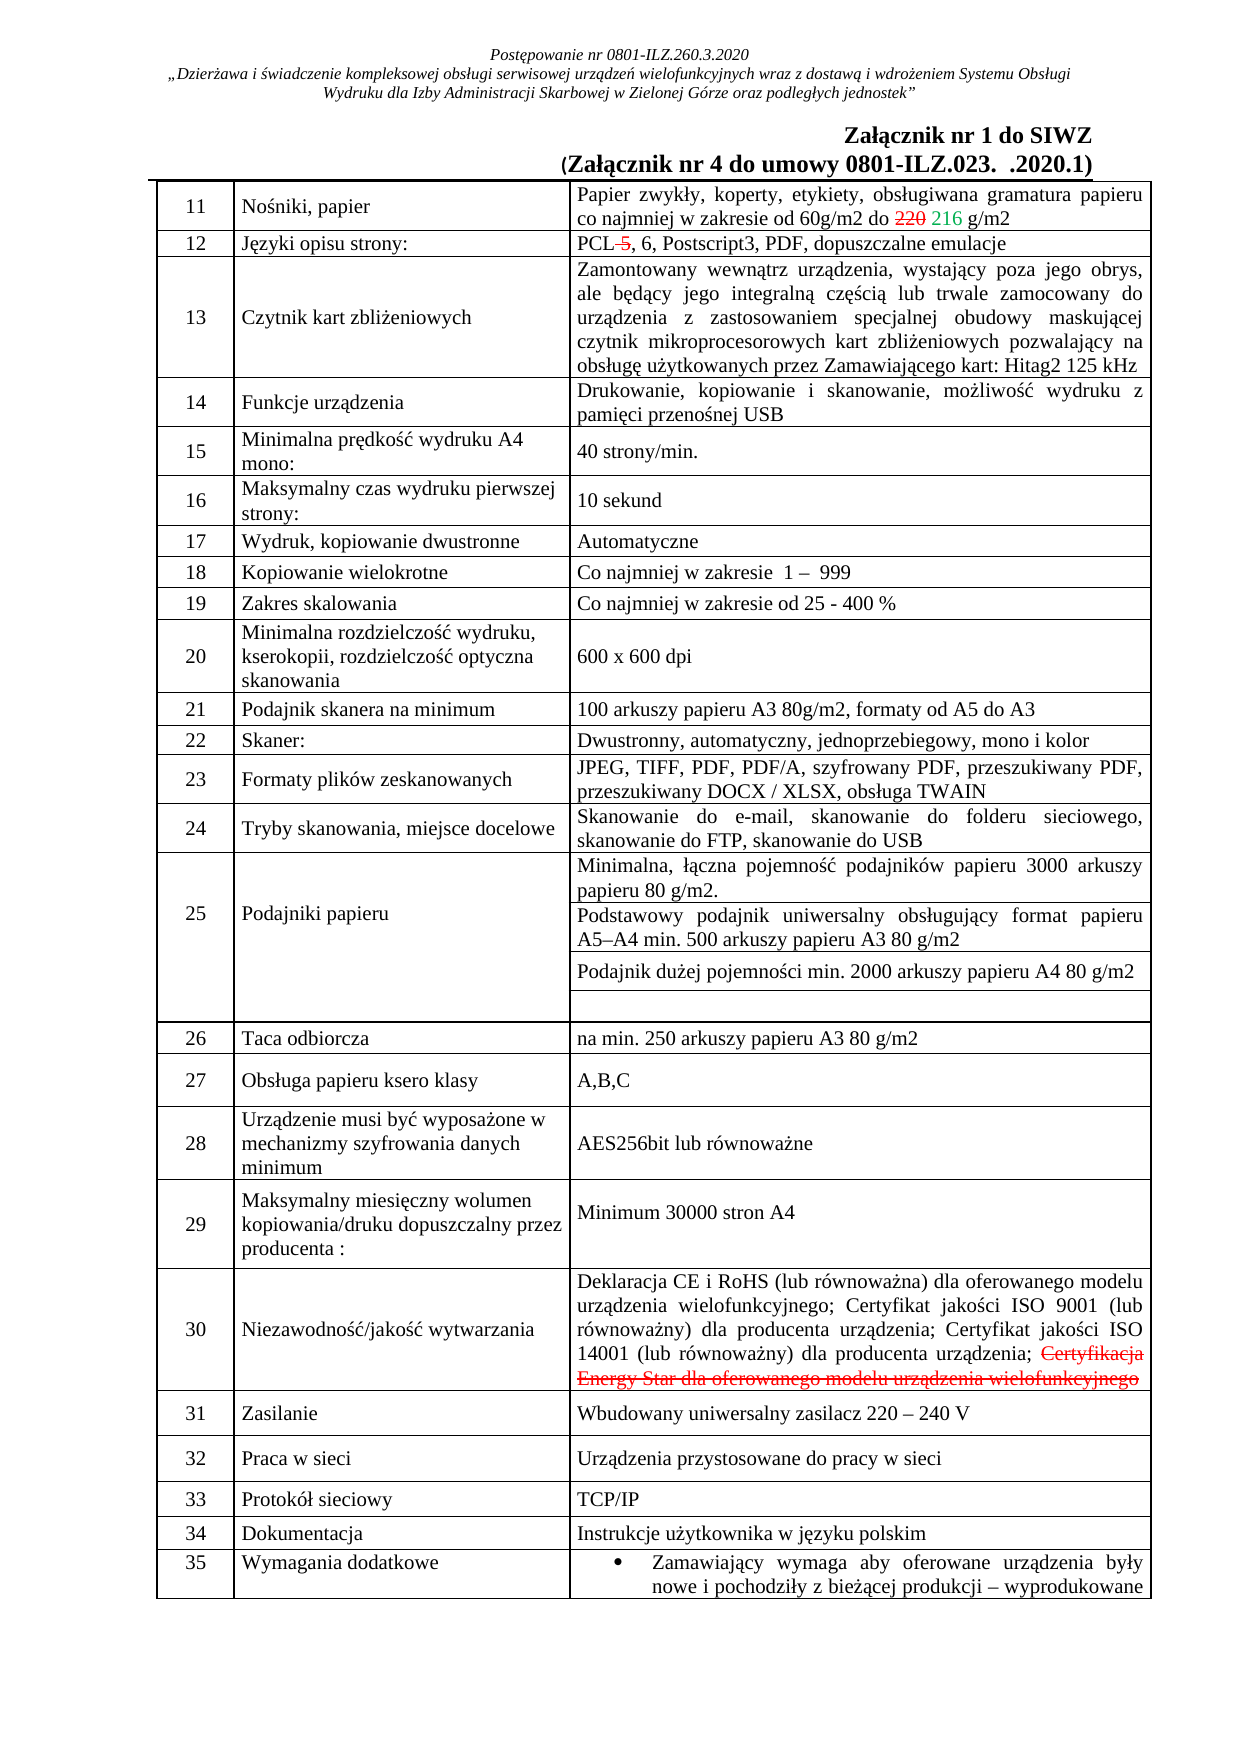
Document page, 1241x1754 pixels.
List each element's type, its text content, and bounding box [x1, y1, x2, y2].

table_cell 100 arkuszy papieru A3 80g/m2, formaty od A5 do A3 [571, 693, 1150, 725]
table_cell Wbudowany uniwersalny zasilacz 220 – 240 V [571, 1391, 1150, 1434]
table_cell Instrukcje użytkownika w języku polskim [571, 1517, 1150, 1549]
table_cell Minimalna prędkość wydruku A4 mono: [235, 427, 569, 475]
table_cell Kopiowanie wielokrotne [235, 557, 569, 587]
table_cell Co najmniej w zakresie od 25 - 400 % [571, 588, 1150, 618]
table_cell 27 [158, 1054, 233, 1106]
table_cell Niezawodność/jakość wytwarzania [235, 1269, 569, 1389]
table_cell 19 [158, 588, 233, 618]
table_cell [571, 991, 1150, 1021]
table_cell 31 [158, 1391, 233, 1434]
table_cell Podajnik dużej pojemności min. 2000 arkuszy papieru A4 80 g/m2 [571, 952, 1150, 990]
table_cell Skaner: [235, 726, 569, 754]
table_cell Urządzenia przystosowane do pracy w sieci [571, 1436, 1150, 1481]
table_cell Obsługa papieru ksero klasy [235, 1054, 569, 1106]
table_cell Minimum 30000 stron A4 [571, 1180, 1150, 1268]
table_cell Podajniki papieru [235, 853, 569, 1021]
table_cell 29 [158, 1180, 233, 1268]
table_cell Minimalna, łączna pojemność podajników papieru 3000 arkuszy papieru 80 g/m2. [571, 853, 1150, 902]
table_cell Języki opisu strony: [235, 231, 569, 256]
table_cell Maksymalny czas wydruku pierwszej strony: [235, 476, 569, 524]
table_cell 17 [158, 526, 233, 556]
table_cell Wymagania dodatkowe [235, 1550, 569, 1598]
table_cell Praca w sieci [235, 1436, 569, 1481]
table_cell 16 [158, 476, 233, 524]
table_cell 11 [158, 182, 233, 230]
table_cell TCP/IP [571, 1482, 1150, 1516]
table_cell Czytnik kart zbliżeniowych [235, 257, 569, 377]
table_cell Automatyczne [571, 526, 1150, 556]
table_cell 34 [158, 1517, 233, 1549]
table_cell Maksymalny miesięczny wolumen kopiowania/druku dopuszczalny przez producenta : [235, 1180, 569, 1268]
table_cell 600 x 600 dpi [571, 620, 1150, 692]
table_cell AES256bit lub równoważne [571, 1107, 1150, 1179]
table_cell Tryby skanowania, miejsce docelowe [235, 804, 569, 852]
table_cell Wydruk, kopiowanie dwustronne [235, 526, 569, 556]
table_cell Minimalna rozdzielczość wydruku, kserokopii, rozdzielczość optyczna skanowania [235, 620, 569, 692]
table_cell Zasilanie [235, 1391, 569, 1434]
table_cell Deklaracja CE i RoHS (lub równoważna) dla oferowanego modelu urządzenia wielofunkcyjnego; Certyfikat jakości ISO 9001 (lub równoważny) dla producenta urządzenia; Certyfikat jakości ISO 14001 (lub równoważny) dla producenta urządzenia; Certyfikacja Energy Star dla oferowanego modelu urządzenia wielofunkcyjnego [571, 1269, 1150, 1389]
table_cell 13 [158, 257, 233, 377]
table_cell 32 [158, 1436, 233, 1481]
table_cell 25 [158, 853, 233, 1021]
table_cell 18 [158, 557, 233, 587]
table_cell Co najmniej w zakresie 1 – 999 [571, 557, 1150, 587]
table_cell 21 [158, 693, 233, 725]
table_cell 12 [158, 231, 233, 256]
table_cell 24 [158, 804, 233, 852]
table_cell Taca odbiorcza [235, 1023, 569, 1053]
table_cell na min. 250 arkuszy papieru A3 80 g/m2 [571, 1023, 1150, 1053]
table_cell Protokół sieciowy [235, 1482, 569, 1516]
table_cell 40 strony/min. [571, 427, 1150, 475]
table_cell A,B,C [571, 1054, 1150, 1106]
table_cell 28 [158, 1107, 233, 1179]
table_cell Dokumentacja [235, 1517, 569, 1549]
table_cell Zamontowany wewnątrz urządzenia, wystający poza jego obrys, ale będący jego integralną częścią lub trwale zamocowany do urządzenia z zastosowaniem specjalnej obudowy maskującej czytnik mikroprocesorowych kart zbliżeniowych pozwalający na obsługę użytkowanych przez Zamawiającego kart: Hitag2 125 kHz [571, 257, 1150, 377]
table_cell 35 [158, 1550, 233, 1598]
table_cell PCL 5, 6, Postscript3, PDF, dopuszczalne emulacje [571, 231, 1150, 256]
table_cell 26 [158, 1023, 233, 1053]
table_cell JPEG, TIFF, PDF, PDF/A, szyfrowany PDF, przeszukiwany PDF, przeszukiwany DOCX / XLSX, obsługa TWAIN [571, 755, 1150, 803]
table_cell 15 [158, 427, 233, 475]
table_cell Podstawowy podajnik uniwersalny obsługujący format papieru A5–A4 min. 500 arkuszy papieru A3 80 g/m2 [571, 903, 1150, 951]
table_cell 33 [158, 1482, 233, 1516]
table_cell 23 [158, 755, 233, 803]
table_cell Papier zwykły, koperty, etykiety, obsługiwana gramatura papieru co najmniej w zakresie od 60g/m2 do 220 216 g/m2 [571, 182, 1150, 230]
table_cell 30 [158, 1269, 233, 1389]
table_cell Dwustronny, automatyczny, jednoprzebiegowy, mono i kolor [571, 726, 1150, 754]
table_cell Zakres skalowania [235, 588, 569, 618]
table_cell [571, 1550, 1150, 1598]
table_cell Formaty plików zeskanowanych [235, 755, 569, 803]
table_cell 22 [158, 726, 233, 754]
table_cell 20 [158, 620, 233, 692]
table_cell Urządzenie musi być wyposażone w mechanizmy szyfrowania danych minimum [235, 1107, 569, 1179]
table_cell Drukowanie, kopiowanie i skanowanie, możliwość wydruku z pamięci przenośnej USB [571, 378, 1150, 426]
table_cell Skanowanie do e-mail, skanowanie do folderu sieciowego, skanowanie do FTP, skanowanie do USB [571, 804, 1150, 852]
table_cell Nośniki, papier [235, 182, 569, 230]
table_cell Podajnik skanera na minimum [235, 693, 569, 725]
table_cell 10 sekund [571, 476, 1150, 524]
table_cell Funkcje urządzenia [235, 378, 569, 426]
table_cell 14 [158, 378, 233, 426]
